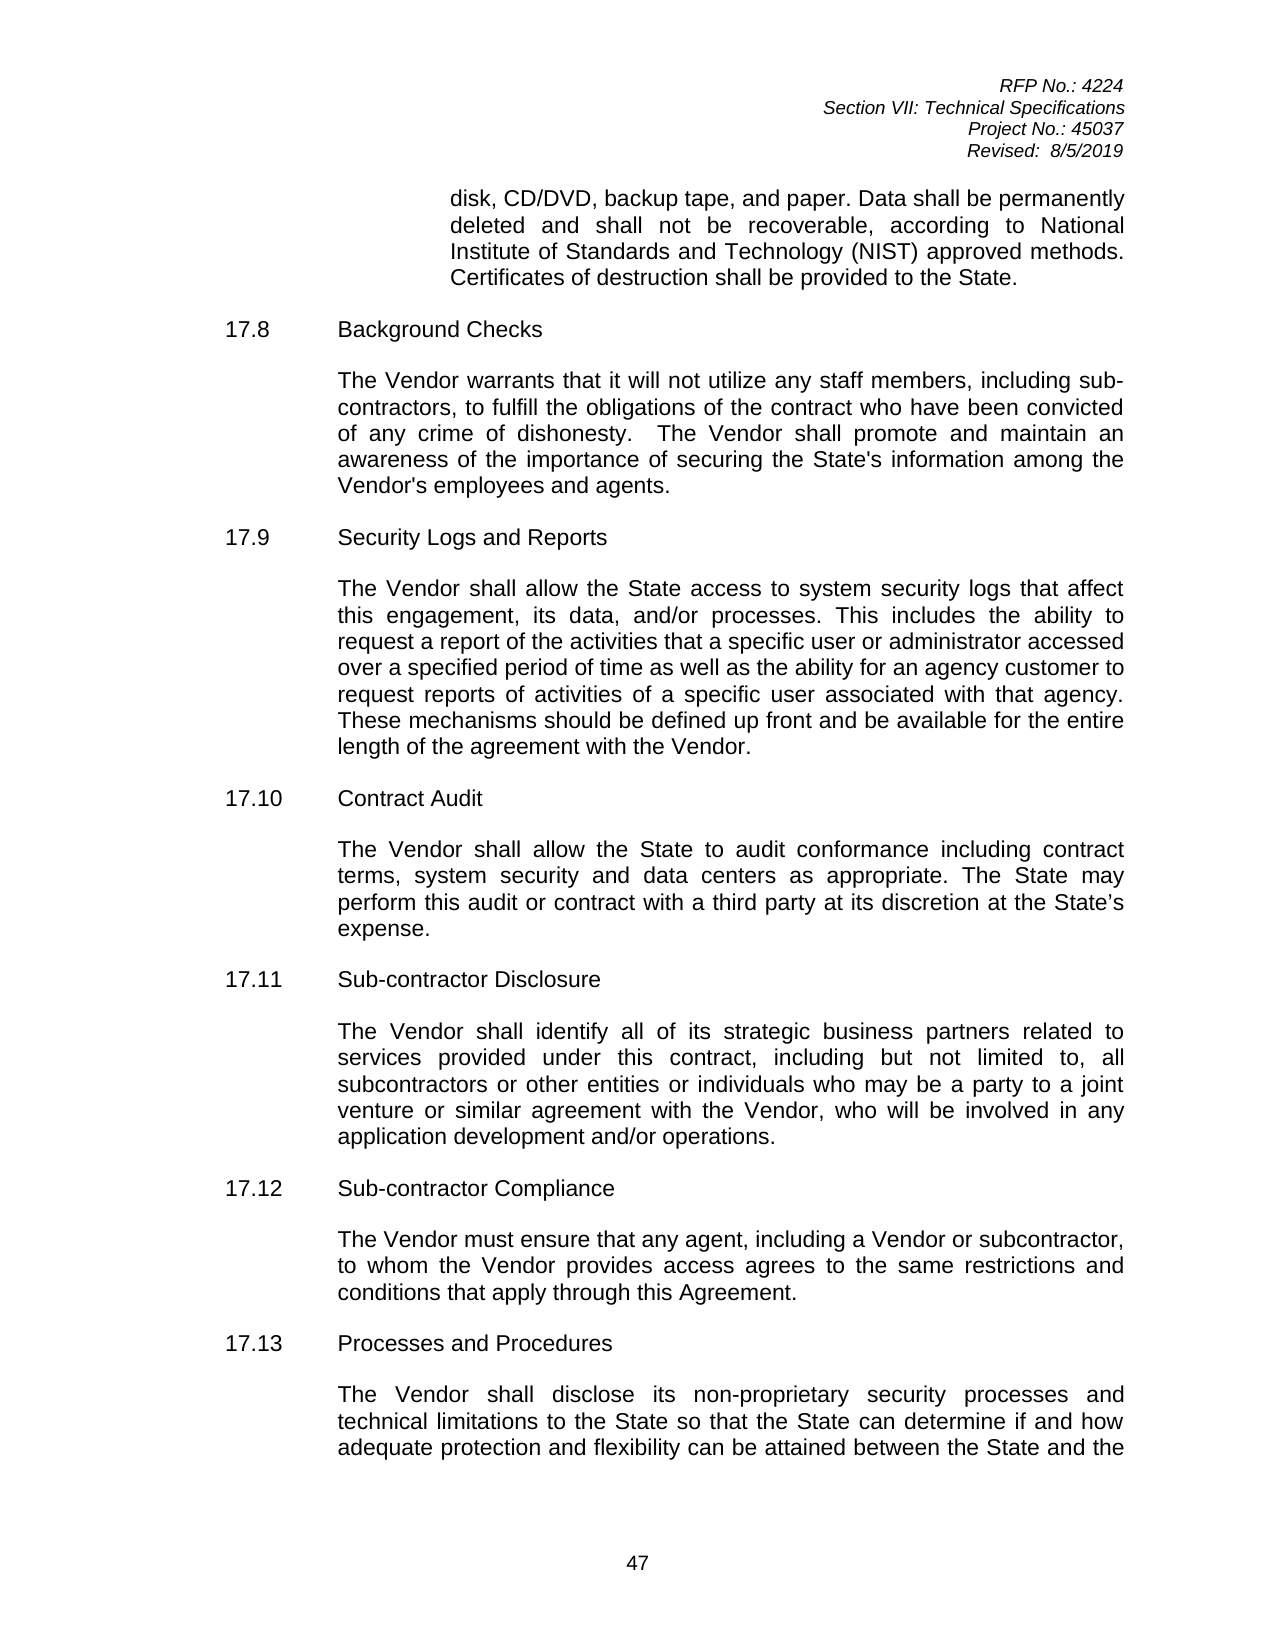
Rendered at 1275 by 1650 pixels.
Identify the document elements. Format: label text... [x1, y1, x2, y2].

list The Vendor warrants that it will not utilize any staff members, including sub-contractors, to fulfill the obligations of the contract who have been convicted of any crime of dishonesty. The Vendor shall promote and maintain an awareness of the importance of securing the State's information among the Vendor's employees and agents. [337, 367, 1125, 499]
list The Vendor shall allow the State to audit conformance including contract terms, system security and data centers as appropriate. The State may perform this audit or contract with a third party at its discretion at the State’s expense. [337, 836, 1125, 941]
list The Vendor shall identify all of its strategic business partners related to services provided under this contract, including but not limited to, all subcontractors or other entities or individuals who may be a party to a joint venture or similar agreement with the Vendor, who will be involved in any application development and/or operations. [337, 1018, 1125, 1149]
text Sub-contractor Compliance [225, 1174, 1125, 1201]
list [337, 1381, 1125, 1460]
list The Vendor shall allow the State access to system security logs that affect this engagement, its data, and/or processes. This includes the ability to request a report of the activities that a specific user or administrator accessed over a specified period of time as well as the ability for an agency customer to request reports of activities of a specific user associated with that agency. These mechanisms should be defined up front and be available for the entire length of the agreement with the Vendor. [337, 575, 1125, 760]
text Sub-contractor Disclosure [225, 966, 1125, 993]
text Processes and Procedures [225, 1330, 1125, 1356]
text Security Logs and Reports [225, 524, 1125, 550]
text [337, 185, 1125, 291]
text Background Checks [225, 316, 1125, 342]
text Contract Audit [225, 785, 1125, 811]
list The Vendor must ensure that any agent, including a Vendor or subcontractor, to whom the Vendor provides access agrees to the same restrictions and conditions that apply through this Agreement. [337, 1226, 1125, 1305]
